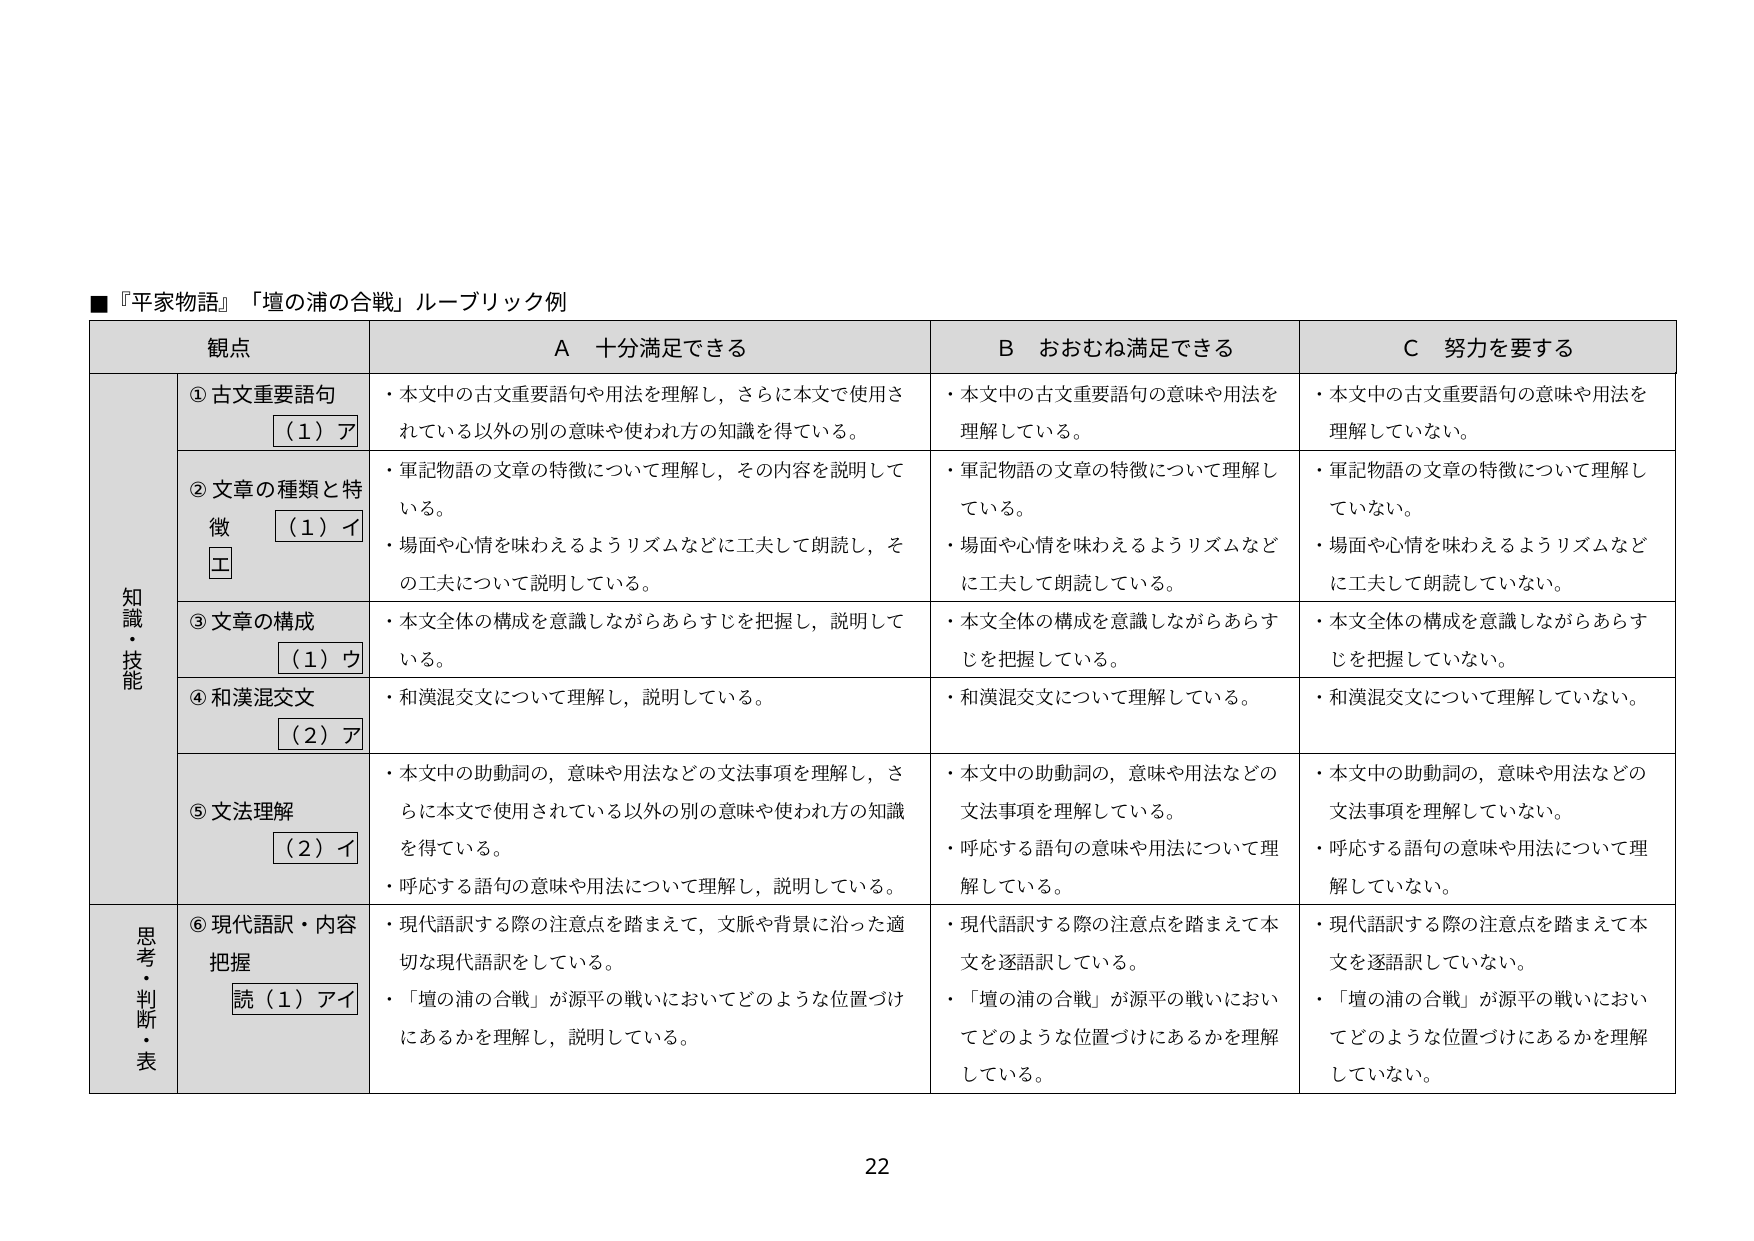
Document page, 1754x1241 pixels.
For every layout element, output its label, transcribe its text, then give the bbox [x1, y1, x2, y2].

table_cell ・本文中の助動詞の，意味や用法などの文法事項を理解していない。 ・呼応する語句の意味や用法について理解していない。 [1300, 754, 1675, 904]
table_cell ・本文全体の構成を意識しながらあらすじを把握していない。 [1300, 602, 1675, 677]
table_cell ・軍記物語の文章の特徴について理解していない。 ・場面や心情を味わえるようリズムなどに工夫して朗読していない。 [1300, 451, 1675, 601]
table_cell ・本文中の古文重要語句の意味や用法を理解していない。 [1300, 374, 1675, 450]
table_cell ・現代語訳する際の注意点を踏まえて，文脈や背景に沿った適切な現代語訳をしている。 ・「壇の浦の合戦」が源平の戦いにおいてどのような位置づけにあるかを理解し，説明している。 [370, 905, 930, 1093]
table_cell ・和漢混交文について理解していない。 [1300, 678, 1675, 753]
table_cell ・和漢混交文について理解している。 [931, 678, 1299, 753]
table_header Ｂ おおむね満足できる [931, 321, 1299, 373]
table_cell ①古文重要語句 （１）ア [178, 374, 369, 450]
table_cell ・本文全体の構成を意識しながらあらすじを把握し，説明している。 [370, 602, 930, 677]
table_cell ④和漢混交文 （２）ア [178, 678, 369, 753]
table_cell ⑥現代語訳・内容把握 読（１）アイ [178, 905, 369, 1093]
table_cell ・本文中の古文重要語句や用法を理解し，さらに本文で使用されている以外の別の意味や使われ方の知識を得ている。 [370, 374, 930, 450]
table_header Ｃ 努力を要する [1300, 321, 1676, 373]
table_cell ・和漢混交文について理解し，説明している。 [370, 678, 930, 753]
table_cell ・軍記物語の文章の特徴について理解し，その内容を説明している。 ・場面や心情を味わえるようリズムなどに工夫して朗読し，その工夫について説明している。 [370, 451, 930, 601]
table_cell ③文章の構成 （１）ウ [178, 602, 369, 677]
table_cell ・現代語訳する際の注意点を踏まえて本文を逐語訳している。 ・「壇の浦の合戦」が源平の戦いにおいてどのような位置づけにあるかを理解している。 [931, 905, 1299, 1093]
table_cell ・現代語訳する際の注意点を踏まえて本文を逐語訳していない。 ・「壇の浦の合戦」が源平の戦いにおいてどのような位置づけにあるかを理解していない。 [1300, 905, 1675, 1093]
table_cell ②文章の種類と特徴 （１）イエ [178, 451, 369, 601]
table_cell ・軍記物語の文章の特徴について理解している。 ・場面や心情を味わえるようリズムなどに工夫して朗読している。 [931, 451, 1299, 601]
text ■『平家物語』「壇の浦の合戦」ルーブリック例 [89, 282, 1665, 320]
table_cell 知識・技能 [90, 374, 177, 904]
table_cell ・本文中の助動詞の，意味や用法などの文法事項を理解している。 ・呼応する語句の意味や用法について理解している。 [931, 754, 1299, 904]
table_cell ・本文中の古文重要語句の意味や用法を理解している。 [931, 374, 1299, 450]
table_cell ・本文全体の構成を意識しながらあらすじを把握している。 [931, 602, 1299, 677]
table_header Ａ 十分満足できる [370, 321, 930, 373]
table_cell ・本文中の助動詞の，意味や用法などの文法事項を理解し，さらに本文で使用されている以外の別の意味や使われ方の知識を得ている。 ・呼応する語句の意味や用法について理解し，説明している。 [370, 754, 930, 904]
table_cell 思考・判断・表現 [90, 905, 177, 1093]
table_header 観点 [90, 321, 369, 373]
table_cell ⑤文法理解 （２）イ [178, 754, 369, 904]
